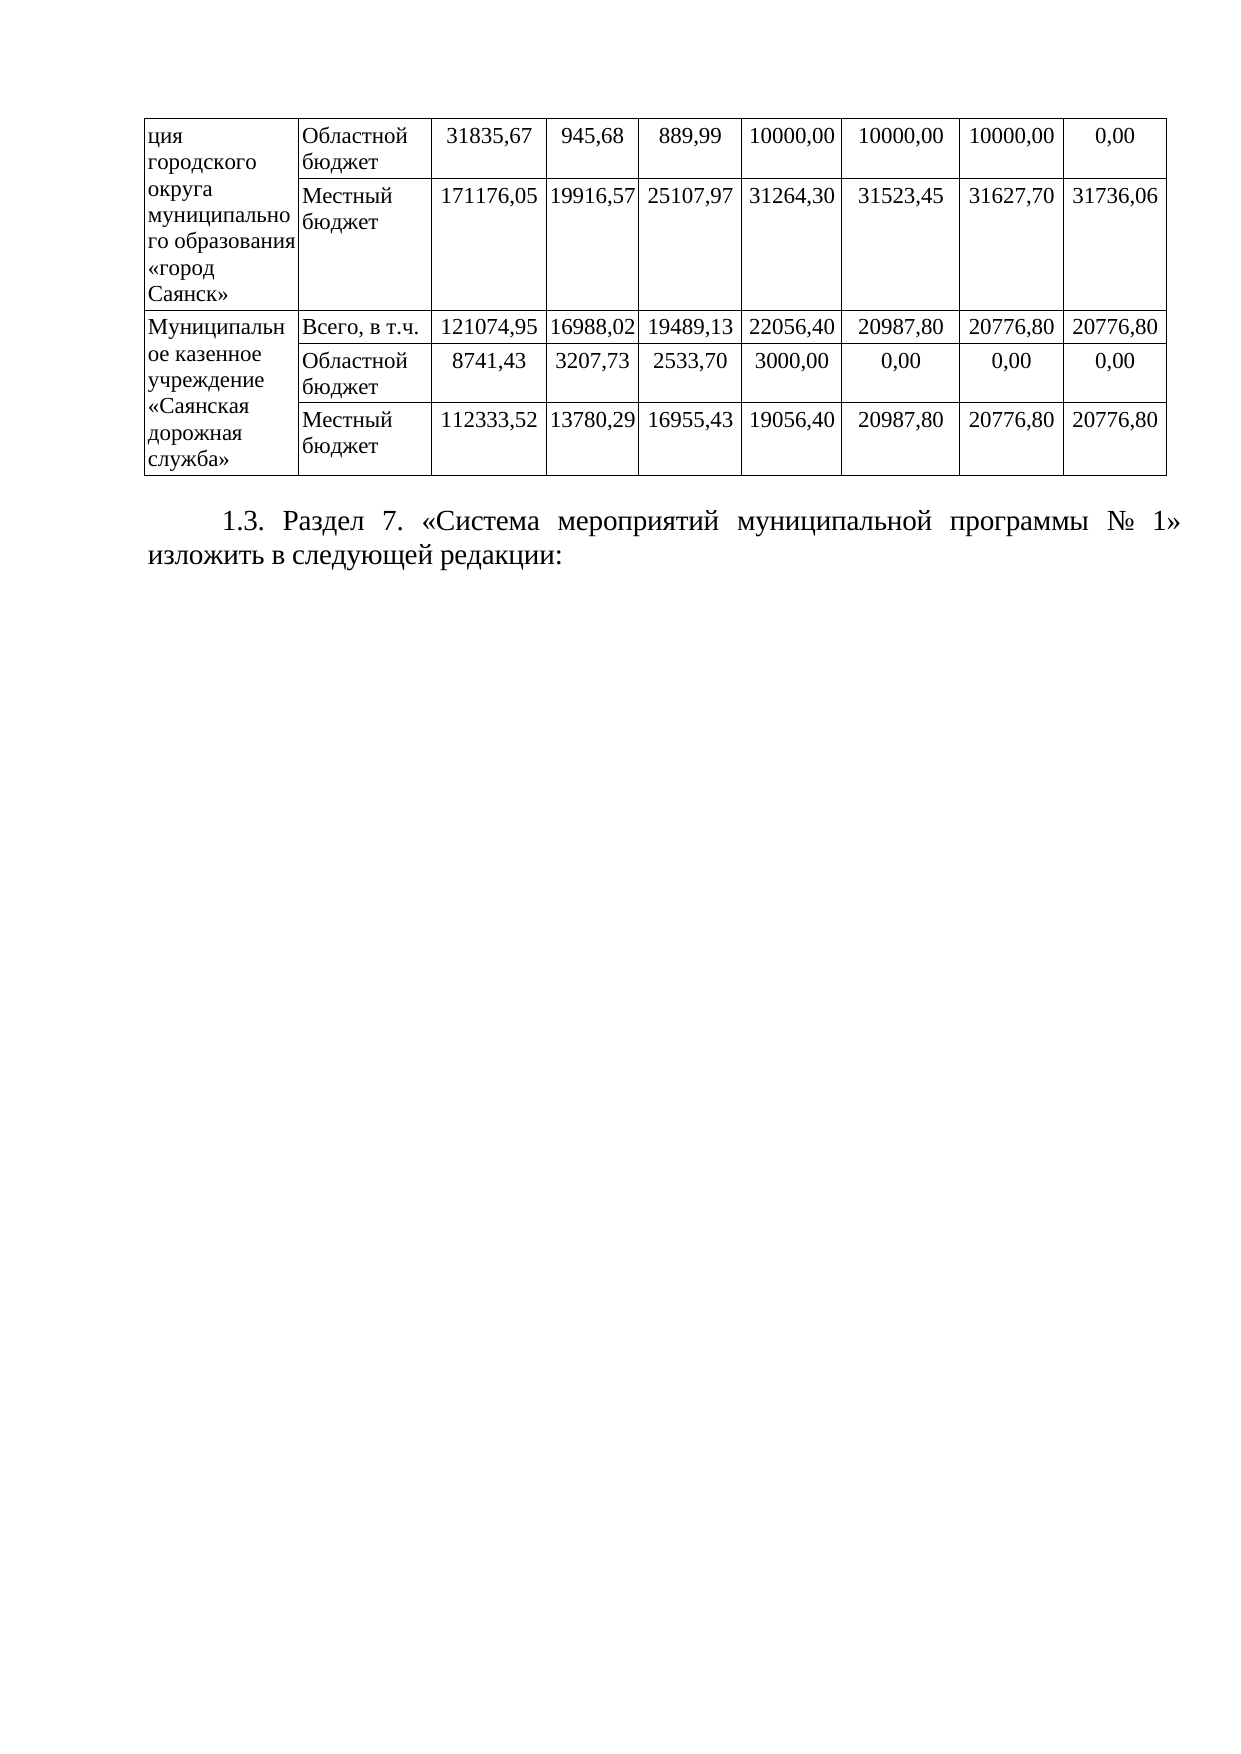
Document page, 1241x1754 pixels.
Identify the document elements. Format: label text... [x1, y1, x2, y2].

table_cell 20776,80 [1064, 311, 1166, 343]
table_cell 0,00 [960, 344, 1063, 402]
table_cell 20987,80 [842, 403, 959, 474]
table_cell Местный бюджет [299, 403, 431, 474]
table_cell 20776,80 [1064, 403, 1166, 474]
table_cell 31627,70 [960, 179, 1063, 309]
table_cell 13780,29 [547, 403, 638, 474]
table_cell Областной бюджет [299, 344, 431, 402]
table_cell 3000,00 [742, 344, 841, 402]
table_cell Областной бюджет [299, 119, 431, 178]
table_cell 19916,57 [547, 179, 638, 309]
table_cell 22056,40 [742, 311, 841, 343]
table_cell 171176,05 [432, 179, 546, 309]
table_cell 2533,70 [639, 344, 741, 402]
text 1.3. Раздел 7. «Система мероприятий муниципальной программы № 1» изложить в следующей редакции: [148, 503, 1181, 571]
table_cell 3207,73 [547, 344, 638, 402]
table_cell 16955,43 [639, 403, 741, 474]
table_cell 25107,97 [639, 179, 741, 309]
table_cell 19056,40 [742, 403, 841, 474]
table_cell 10000,00 [742, 119, 841, 178]
table_cell Муниципальное казенное учреждение «Саянская дорожная служба» [145, 311, 298, 474]
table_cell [145, 119, 298, 309]
table_cell 0,00 [1064, 344, 1166, 402]
table_cell 31736,06 [1064, 179, 1166, 309]
table_cell 31523,45 [842, 179, 959, 309]
table_cell 20776,80 [960, 311, 1063, 343]
table_cell 20776,80 [960, 403, 1063, 474]
table_cell 0,00 [842, 344, 959, 402]
table_cell Всего, в т.ч. [299, 311, 431, 343]
table_cell Местный бюджет [299, 179, 431, 309]
table_cell 16988,02 [547, 311, 638, 343]
table_cell 19489,13 [639, 311, 741, 343]
table_cell 8741,43 [432, 344, 546, 402]
table_cell 10000,00 [842, 119, 959, 178]
table_cell 112333,52 [432, 403, 546, 474]
table_cell 0,00 [1064, 119, 1166, 178]
table_cell 31264,30 [742, 179, 841, 309]
table_cell 945,68 [547, 119, 638, 178]
table_cell 20987,80 [842, 311, 959, 343]
table_cell 889,99 [639, 119, 741, 178]
table_cell 31835,67 [432, 119, 546, 178]
table_cell 10000,00 [960, 119, 1063, 178]
table_cell 121074,95 [432, 311, 546, 343]
